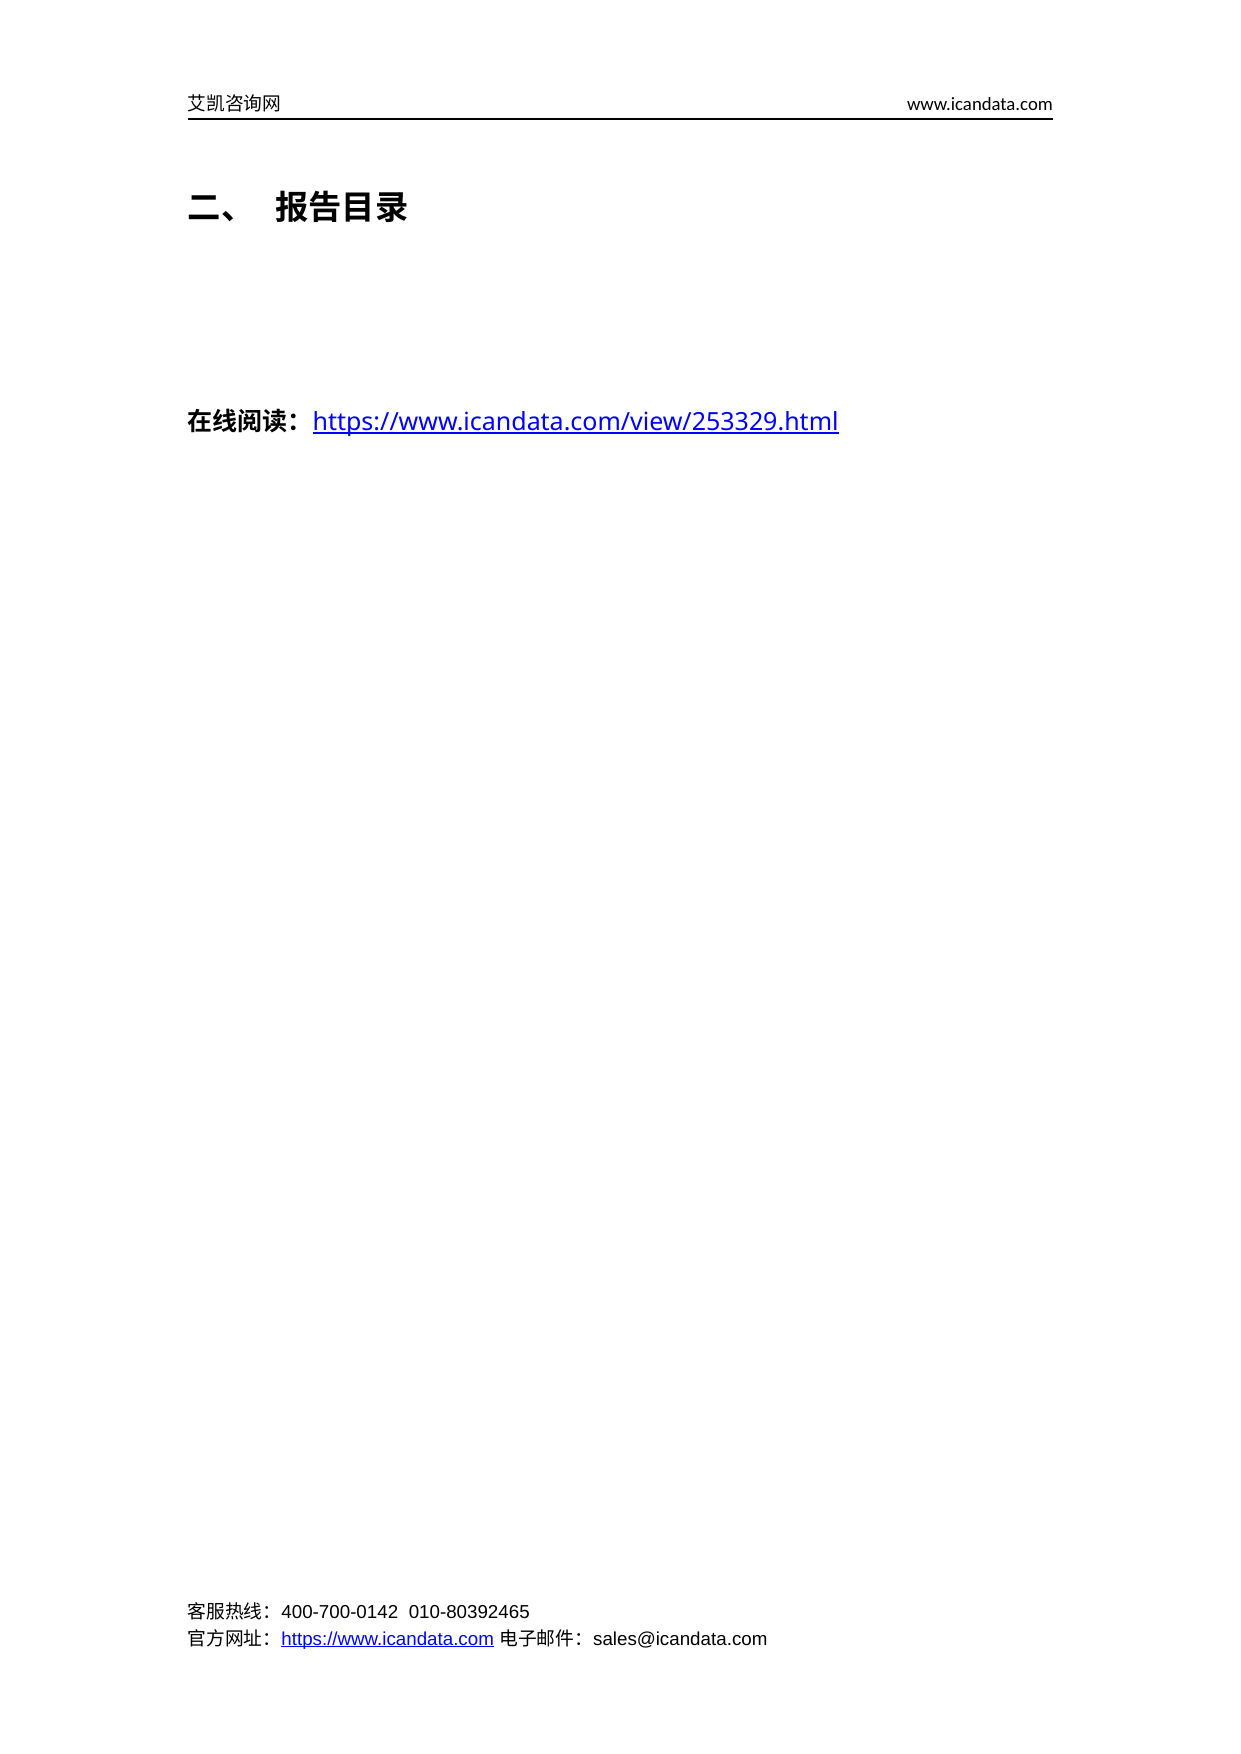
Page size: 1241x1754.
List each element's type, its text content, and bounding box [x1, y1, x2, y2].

subtitle 报告目录 [187, 172, 1053, 237]
text 在线阅读：https://www.icandata.com/view/253329.html [187, 387, 1053, 452]
